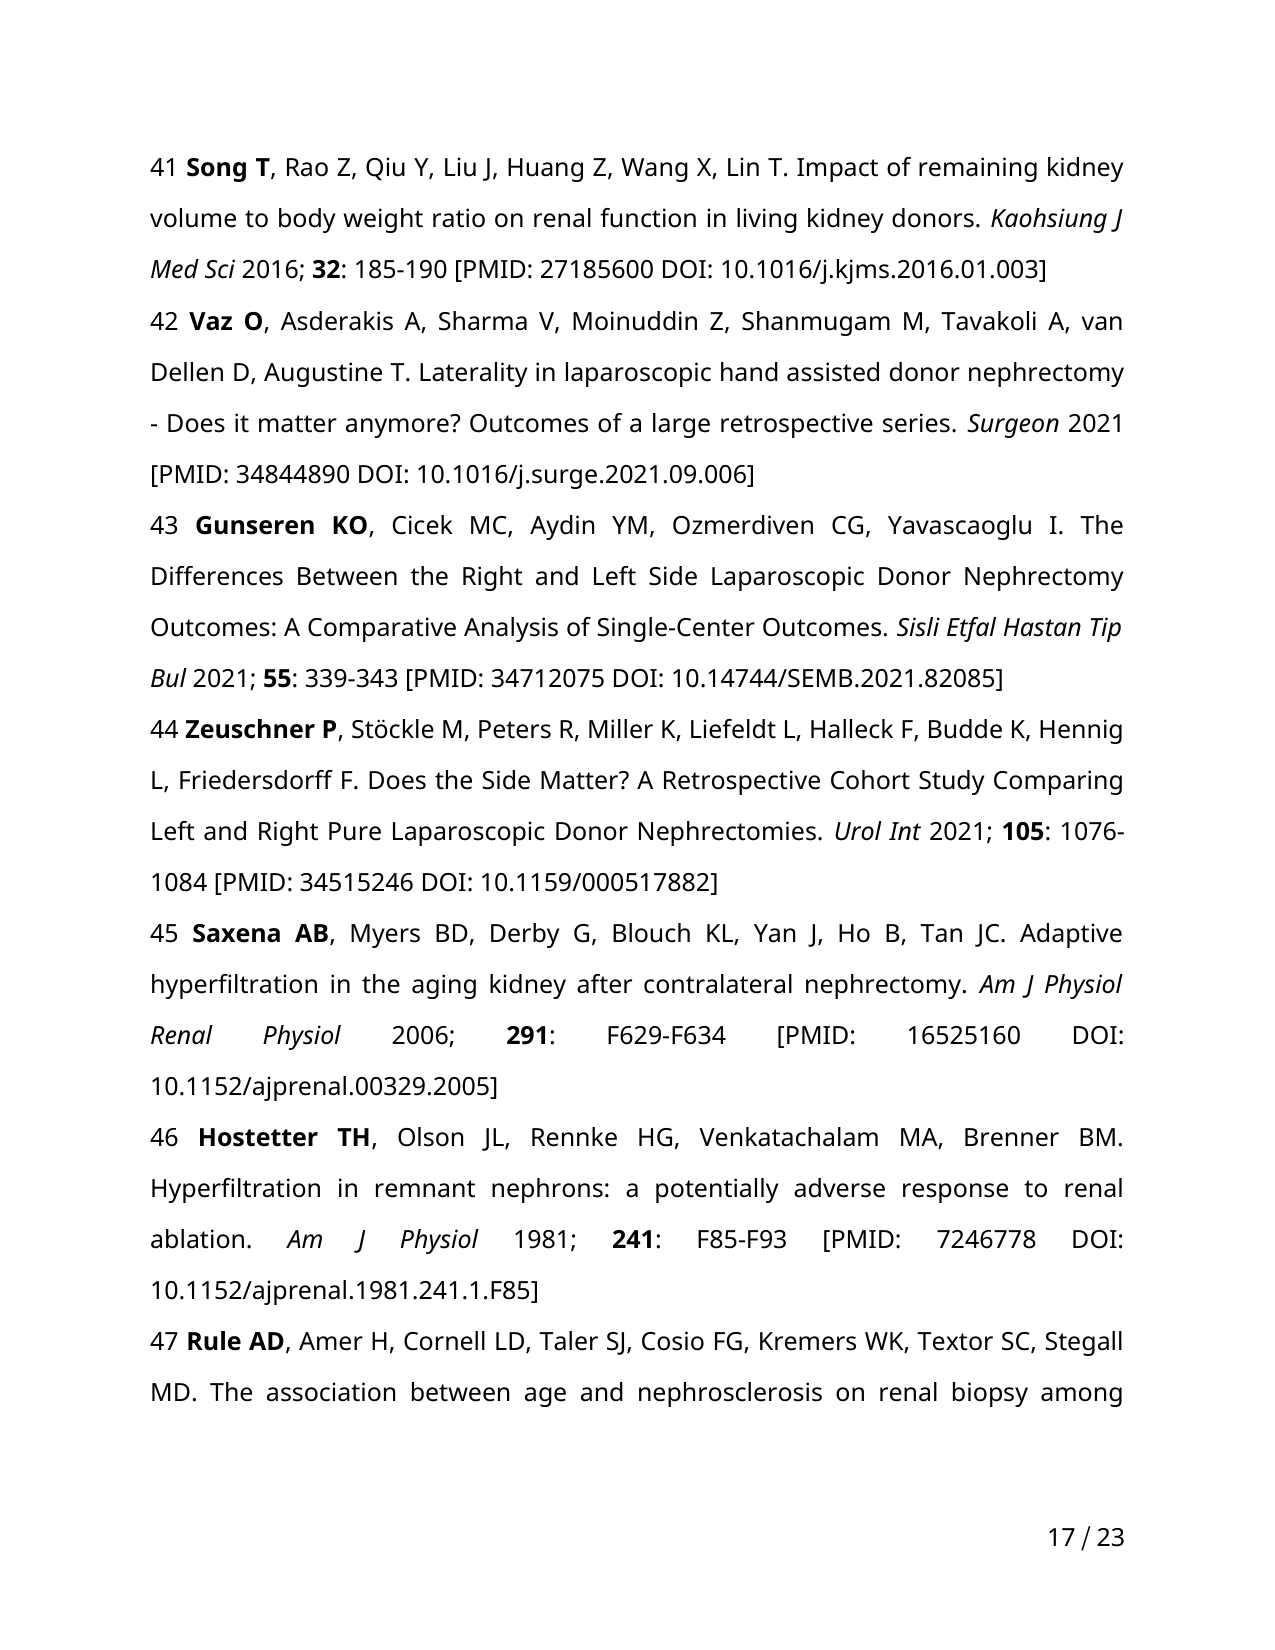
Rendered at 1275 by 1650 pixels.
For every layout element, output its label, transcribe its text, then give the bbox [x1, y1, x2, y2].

text 44 Zeuschner P, Stöckle M, Peters R, Miller K, Liefeldt L, Halleck F, Budde K, Hennig L, Friedersdorff F. Does the Side Matter? A Retrospective Cohort Study Comparing Left and Right Pure Laparoscopic Donor Nephrectomies. Urol Int 2021; 105: 1076-1084 [PMID: 34515246 DOI: 10.1159/000517882] [150, 711, 1125, 899]
text 41 Song T, Rao Z, Qiu Y, Liu J, Huang Z, Wang X, Lin T. Impact of remaining kidney volume to body weight ratio on renal function in living kidney donors. Kaohsiung J Med Sci 2016; 32: 185-190 [PMID: 27185600 DOI: 10.1016/j.kjms.2016.01.003] [150, 150, 1125, 286]
text 46 Hostetter TH, Olson JL, Rennke HG, Venkatachalam MA, Brenner BM. Hyperfiltration in remnant nephrons: a potentially adverse response to renal ablation. Am J Physiol 1981; 241: F85-F93 [PMID: 7246778 DOI: 10.1152/ajprenal.1981.241.1.F85] [150, 1120, 1125, 1307]
text 42 Vaz O, Asderakis A, Sharma V, Moinuddin Z, Shanmugam M, Tavakoli A, van Dellen D, Augustine T. Laterality in laparoscopic hand assisted donor nephrectomy - Does it matter anymore? Outcomes of a large retrospective series. Surgeon 2021 [PMID: 34844890 DOI: 10.1016/j.surge.2021.09.006] [150, 303, 1125, 490]
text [150, 1324, 1125, 1409]
text 45 Saxena AB, Myers BD, Derby G, Blouch KL, Yan J, Ho B, Tan JC. Adaptive hyperfiltration in the aging kidney after contralateral nephrectomy. Am J Physiol Renal Physiol 2006; 291: F629-F634 [PMID: 16525160 DOI: 10.1152/ajprenal.00329.2005] [150, 916, 1125, 1103]
text 43 Gunseren KO, Cicek MC, Aydin YM, Ozmerdiven CG, Yavascaoglu I. The Differences Between the Right and Left Side Laparoscopic Donor Nephrectomy Outcomes: A Comparative Analysis of Single-Center Outcomes. Sisli Etfal Hastan Tip Bul 2021; 55: 339-343 [PMID: 34712075 DOI: 10.14744/SEMB.2021.82085] [150, 507, 1125, 694]
